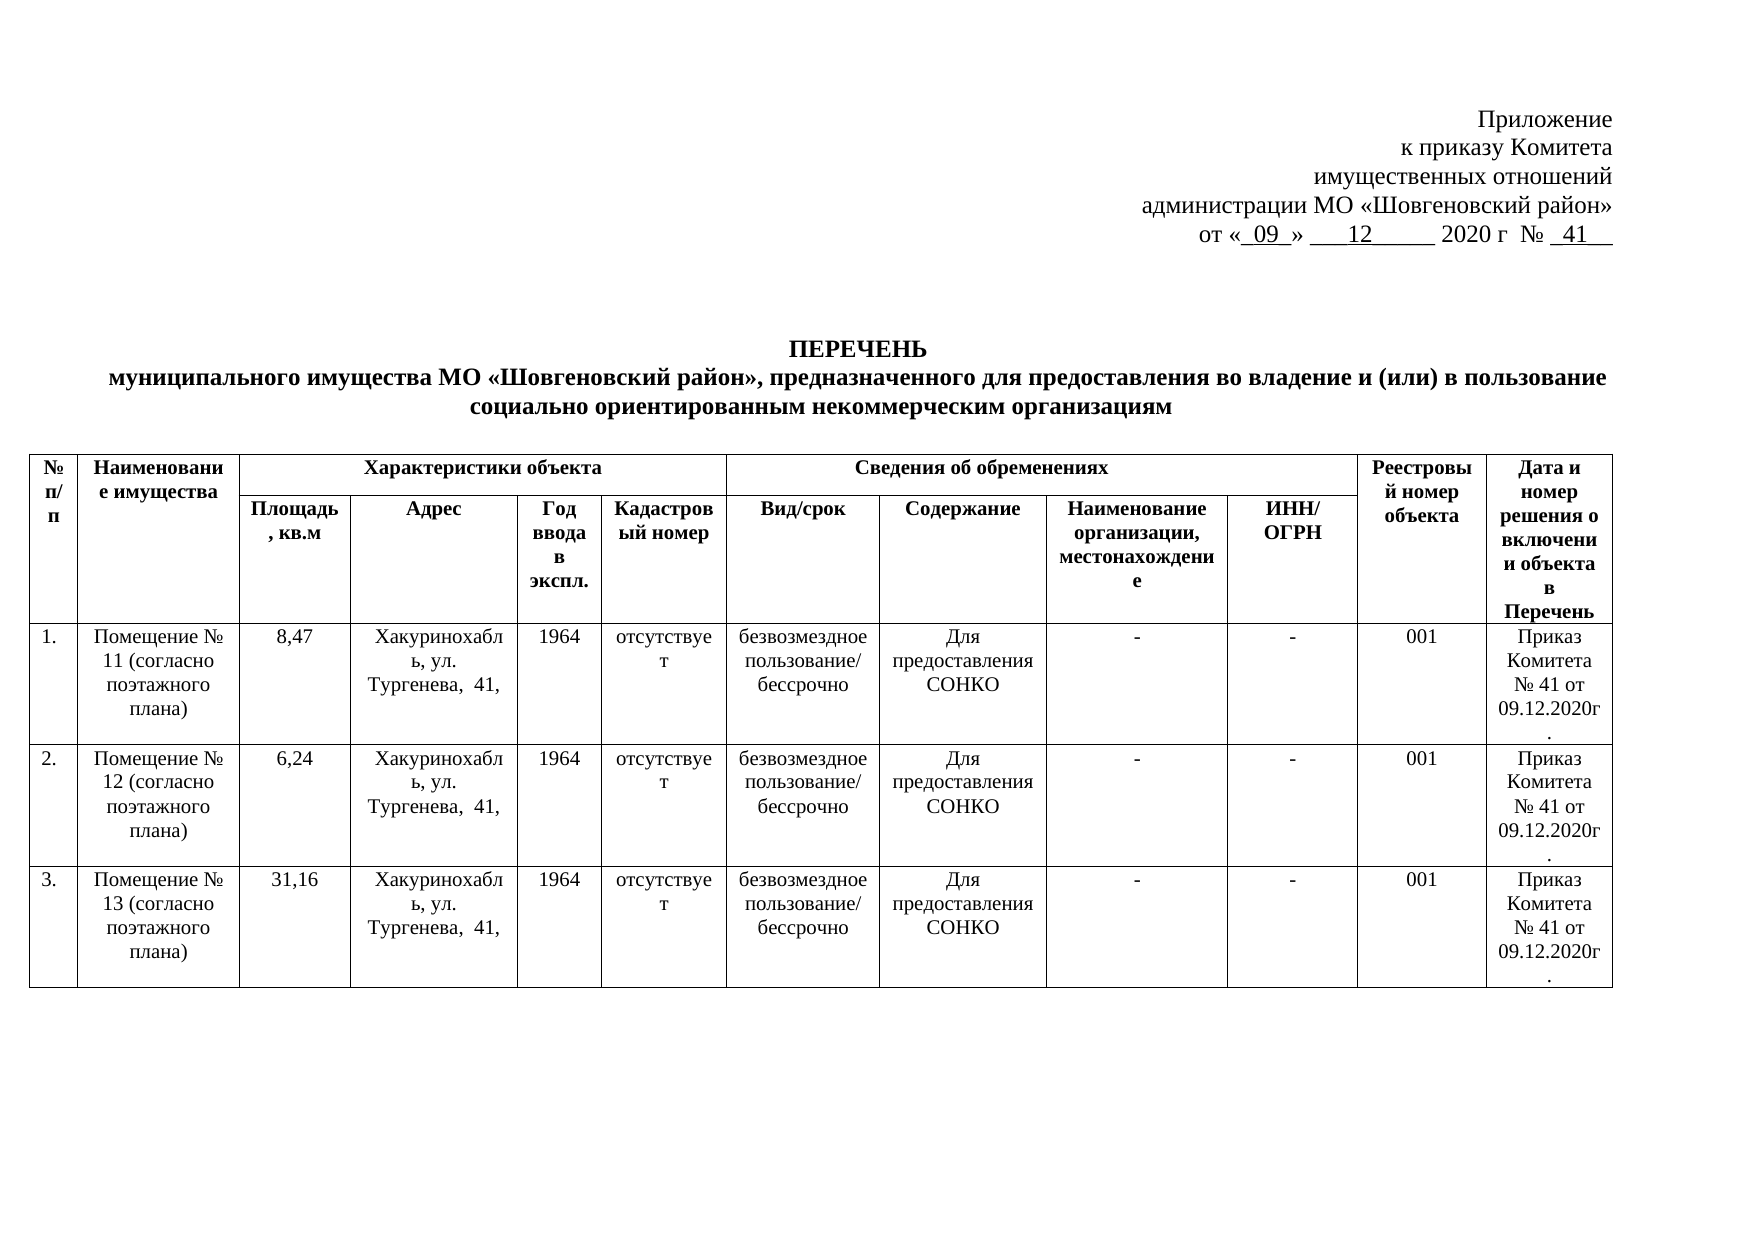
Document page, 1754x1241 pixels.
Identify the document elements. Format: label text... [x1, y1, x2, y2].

table_header Характеристики объекта [240, 455, 726, 495]
table_cell Помещение № 13 (согласно поэтажного плана) [78, 867, 239, 987]
table_cell безвозмездное пользование/ бессрочно [727, 867, 879, 987]
table_cell безвозмездное пользование/ бессрочно [727, 745, 879, 866]
text к приказу Комитета [29, 132, 1612, 161]
table_cell - [1228, 867, 1357, 987]
table_cell безвозмездное пользование/ бессрочно [727, 624, 879, 744]
table_cell Для предоставления СОНКО [880, 867, 1046, 987]
text от «_09_» ___12_____ 2020 г № _41__ [29, 219, 1612, 247]
table_cell Содержание [880, 496, 1046, 623]
table_cell - [1047, 745, 1227, 866]
table_cell - [1047, 624, 1227, 744]
table_cell Год ввода в экспл. [518, 496, 601, 623]
table_cell Хакуринохабль, ул. Тургенева, 41, [351, 745, 517, 866]
table_header Реестровый номер объекта [1358, 455, 1486, 623]
table_cell Хакуринохабль, ул. Тургенева, 41, [351, 624, 517, 744]
table_header Дата и номер решения о включении объекта в Перечень [1487, 455, 1612, 623]
table_cell ИНН/ОГРН [1228, 496, 1357, 623]
table_cell 001 [1358, 745, 1486, 866]
table_cell [30, 624, 77, 744]
table_cell 1964 [518, 745, 601, 866]
table_cell [30, 867, 77, 987]
table_cell Адрес [351, 496, 517, 623]
text администрации МО «Шовгеновский район» [29, 190, 1612, 219]
text Приложение [29, 104, 1612, 132]
table_header Сведения об обременениях [727, 455, 1357, 495]
table_cell 6,24 [240, 745, 350, 866]
table_cell Для предоставления СОНКО [880, 745, 1046, 866]
table_cell - [1047, 867, 1227, 987]
table_cell Площадь, кв.м [240, 496, 350, 623]
table_cell отсутствует [602, 745, 726, 866]
table_cell Вид/срок [727, 496, 879, 623]
table_cell 001 [1358, 624, 1486, 744]
table_cell - [1228, 745, 1357, 866]
table_cell - [1228, 624, 1357, 744]
table_cell 31,16 [240, 867, 350, 987]
text муниципального имущества МО «Шовгеновский район», предназначенного для предоставления во владение и (или) в пользование социально ориентированным некоммерческим организациям [29, 362, 1612, 420]
table_cell Помещение № 11 (согласно поэтажного плана) [78, 624, 239, 744]
table_cell 1964 [518, 624, 601, 744]
table_header Наименование имущества [78, 455, 239, 623]
table_cell Наименование организации, местонахождение [1047, 496, 1227, 623]
table_cell Кадастровый номер [602, 496, 726, 623]
table_cell Для предоставления СОНКО [880, 624, 1046, 744]
table_cell Приказ Комитета № 41 от 09.12.2020г. [1487, 624, 1612, 744]
table_cell отсутствует [602, 624, 726, 744]
text ПЕРЕЧЕНЬ [29, 334, 1612, 362]
table_cell Помещение № 12 (согласно поэтажного плана) [78, 745, 239, 866]
text имущественных отношений [29, 161, 1612, 190]
table_cell Приказ Комитета № 41 от 09.12.2020г. [1487, 745, 1612, 866]
table_cell 1964 [518, 867, 601, 987]
table_cell 001 [1358, 867, 1486, 987]
table_cell отсутствует [602, 867, 726, 987]
table_cell [30, 745, 77, 866]
table_cell 8,47 [240, 624, 350, 744]
table_header № п/п [30, 455, 77, 623]
table_cell Приказ Комитета № 41 от 09.12.2020г. [1487, 867, 1612, 987]
table_cell Хакуринохабль, ул. Тургенева, 41, [351, 867, 517, 987]
